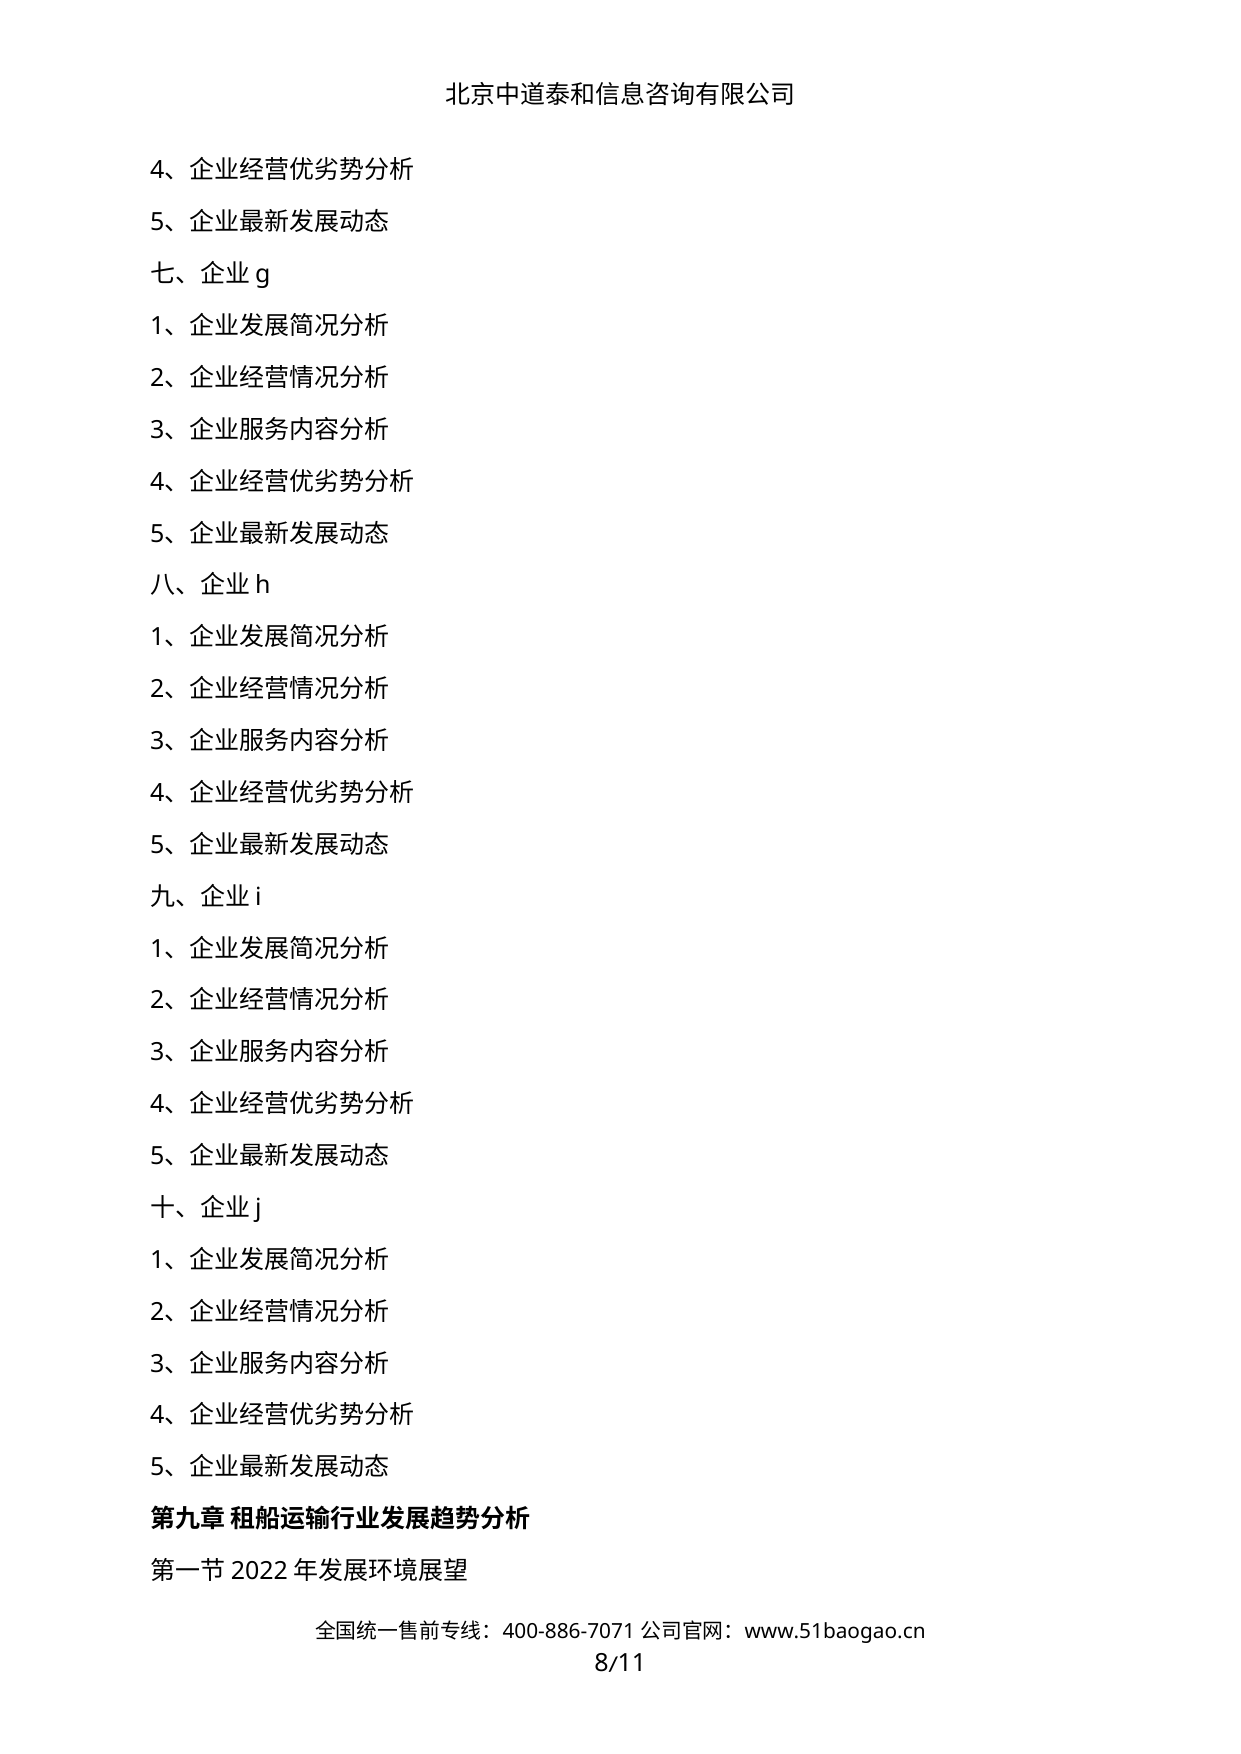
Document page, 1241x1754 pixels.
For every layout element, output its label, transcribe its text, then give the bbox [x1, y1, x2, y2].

text 1、企业发展简况分析 [150, 928, 1090, 964]
text 3、企业服务内容分析 [150, 1343, 1090, 1379]
text 1、企业发展简况分析 [150, 617, 1090, 653]
text 5、企业最新发展动态 [150, 513, 1090, 549]
text 十、企业j [150, 1187, 1090, 1224]
text 1、企业发展简况分析 [150, 1239, 1090, 1276]
text 5、企业最新发展动态 [150, 824, 1090, 861]
text 4、企业经营优劣势分析 [150, 150, 1090, 186]
text 2、企业经营情况分析 [150, 669, 1090, 705]
text 八、企业h [150, 565, 1090, 601]
text 九、企业i [150, 876, 1090, 912]
text 第九章 租船运输行业发展趋势分析 [150, 1499, 1090, 1535]
text 3、企业服务内容分析 [150, 409, 1090, 446]
text 2、企业经营情况分析 [150, 1291, 1090, 1327]
text 5、企业最新发展动态 [150, 202, 1090, 238]
text 3、企业服务内容分析 [150, 1032, 1090, 1068]
text 5、企业最新发展动态 [150, 1136, 1090, 1172]
text 4、企业经营优劣势分析 [150, 772, 1090, 809]
text 3、企业服务内容分析 [150, 721, 1090, 757]
text 5、企业最新发展动态 [150, 1447, 1090, 1483]
text 2、企业经营情况分析 [150, 357, 1090, 394]
text 2、企业经营情况分析 [150, 980, 1090, 1016]
text 4、企业经营优劣势分析 [150, 461, 1090, 497]
text 1、企业发展简况分析 [150, 306, 1090, 342]
text 4、企业经营优劣势分析 [150, 1084, 1090, 1120]
text 七、企业g [150, 254, 1090, 290]
text 4、企业经营优劣势分析 [150, 1395, 1090, 1431]
text 第一节 2022年发展环境展望 [150, 1551, 1090, 1587]
